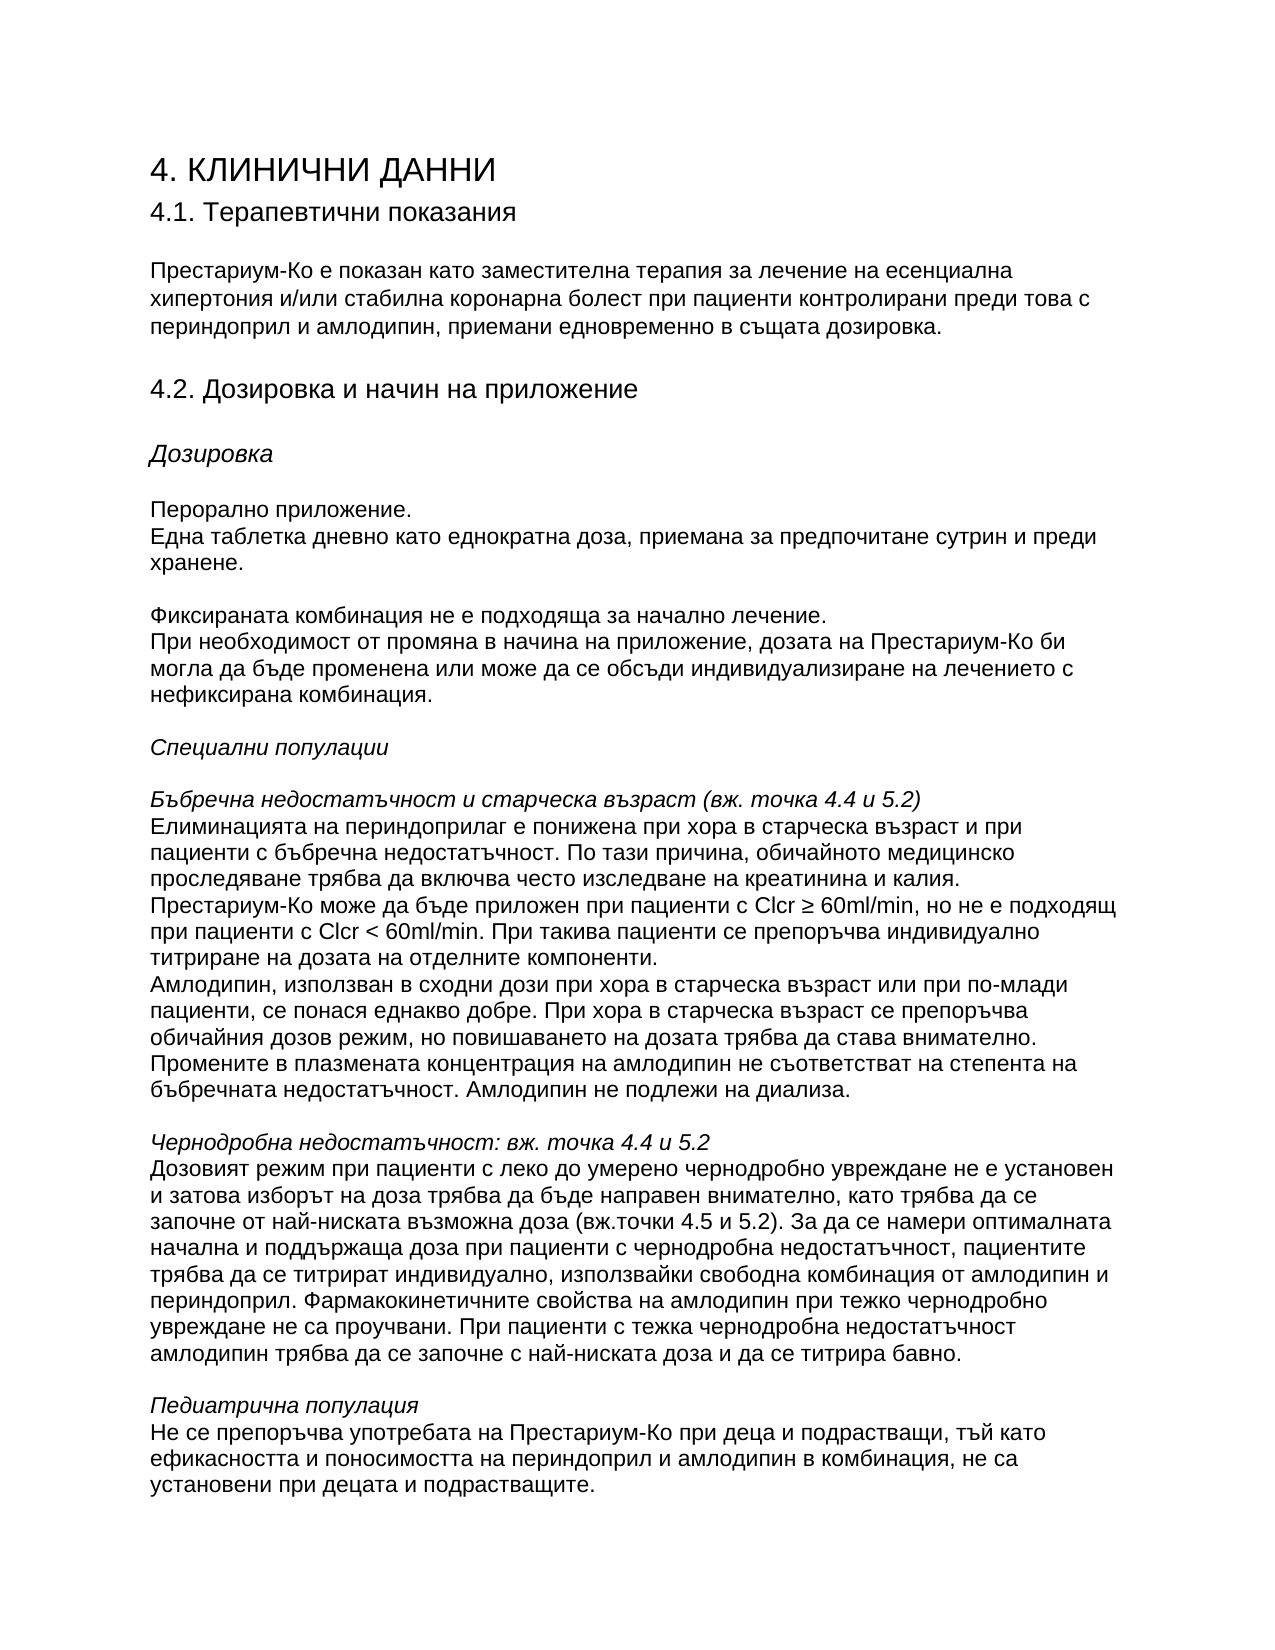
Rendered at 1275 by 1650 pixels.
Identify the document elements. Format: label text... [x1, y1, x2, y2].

text Една таблетка дневно като еднократна доза, приемана за предпочитане сутрин и преди хранене. [150, 523, 1125, 575]
text Специални популации [150, 733, 1125, 760]
subtitle 4.2. Дозировка и начин на приложение [150, 373, 1125, 404]
text Амлодипин, използван в сходни дози при хора в старческа възраст или при по-млади пациенти, се понася еднакво добре. При хора в старческа възраст се препоръчва обичайния дозов режим, но повишаването на дозата трябва да става внимателно. Промените в плазмената концентрация на амлодипин не съответстват на степента на бъбречната недостатъчност. Амлодипин не подлежи на диализа. [150, 971, 1125, 1102]
text Перорално приложение. [150, 496, 1125, 523]
text При необходимост от промяна в начина на приложение, дозата на Престариум-Ко би могла да бъде променена или може да се обсъди индивидуализиране на лечението с нефиксирана комбинация. [150, 628, 1125, 707]
text Не се препоръчва употребата на Престариум-Ко при деца и подрастващи, тъй като ефикасността и поносимостта на периндоприл и амлодипин в комбинация, не са установени при децата и подрастващите. [150, 1419, 1125, 1498]
text Чернодробна недостатъчност: вж. точка 4.4 и 5.2 [150, 1129, 1125, 1155]
subtitle Дозировка [150, 439, 1125, 468]
text Педиатрична популация [150, 1392, 1125, 1419]
text Престариум-Ко може да бъде приложен при пациенти с Clcr ≥ 60ml/min, но не е подходящ при пациенти с Clcr < 60ml/min. При такива пациенти се препоръчва индивидуално титриране на дозата на отделните компоненти. [150, 892, 1125, 971]
text Фиксираната комбинация не е подходяща за начално лечение. [150, 602, 1125, 628]
text Престариум-Ко е показан като заместителна терапия за лечение на есенциална хипертония и/или стабилна коронарна болест при пациенти контролирани преди това с периндоприл и амлодипин, приемани едновременно в същата дозировка. [150, 257, 1125, 339]
text Бъбречна недостатъчност и старческа възраст (вж. точка 4.4 и 5.2) [150, 786, 1125, 813]
text Елиминацията на периндоприлаг е понижена при хора в старческа възраст и при пациенти с бъбречна недостатъчност. По тази причина, обичайното медицинско проследяване трябва да включва често изследване на креатинина и калия. [150, 813, 1125, 892]
text Дозовият режим при пациенти с леко до умерено чернодробно увреждане не е установен и затова изборът на доза трябва да бъде направен внимателно, като трябва да се започне от най-ниската възможна доза (вж.точки 4.5 и 5.2). За да се намери оптималната начална и поддържаща доза при пациенти с чернодробна недостатъчност, пациентите трябва да се титрират индивидуално, използвайки свободна комбинация от амлодипин и периндоприл. Фармакокинетичните свойства на амлодипин при тежко чернодробно увреждане не са проучвани. При пациенти с тежка чернодробна недостатъчност амлодипин трябва да се започне с най-ниската доза и да се титрира бавно. [150, 1155, 1125, 1366]
subtitle 4.1. Терапевтични показания [150, 196, 1125, 227]
subtitle 4. КЛИНИЧНИ ДАННИ [150, 150, 1125, 188]
